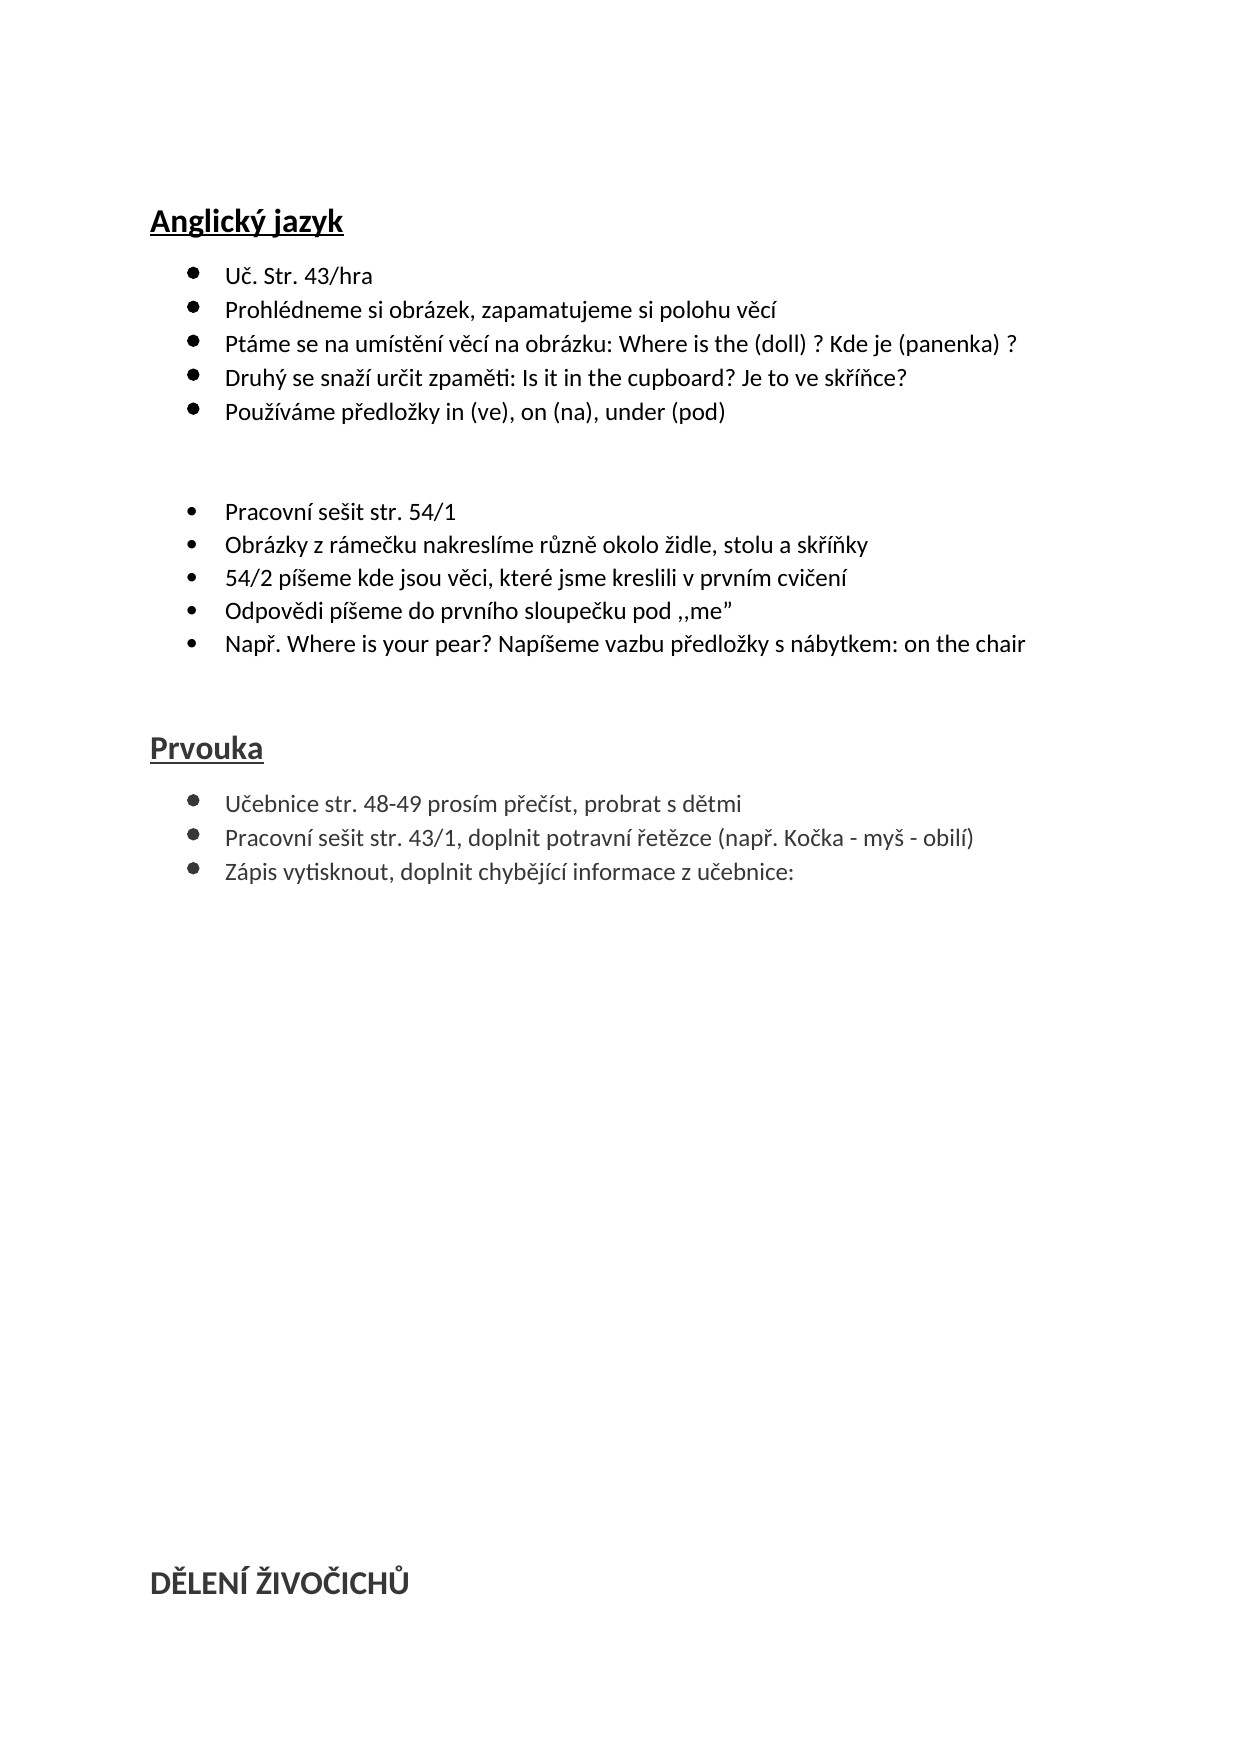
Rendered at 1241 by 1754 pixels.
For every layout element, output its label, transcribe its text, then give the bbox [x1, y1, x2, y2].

list Např. Where is your pear? Napíšeme vazbu předložky s nábytkem: on the chair [187, 628, 1090, 658]
list Uč. Str. 43/hra [187, 260, 1090, 292]
list Pracovní sešit str. 54/1 [187, 496, 1090, 527]
text Prvouka [150, 727, 1090, 768]
list Prohlédneme si obrázek, zapamatujeme si polohu věcí [187, 294, 1090, 326]
list Druhý se snaží určit zpaměti: Is it in the cupboard? Je to ve skříňce? [187, 362, 1090, 393]
list Ptáme se na umístění věcí na obrázku: Where is the (doll) ? Kde je (panenka) ? [187, 328, 1090, 359]
text DĚLENÍ ŽIVOČICHŮ [150, 1562, 1090, 1603]
list Pracovní sešit str. 43/1, doplnit potravní řetězce (např. Kočka - myš - obilí) [187, 822, 1090, 853]
list Odpovědi píšeme do prvního sloupečku pod ,,me” [187, 595, 1090, 626]
list Učebnice str. 48-49 prosím přečíst, probrat s dětmi [187, 788, 1090, 819]
list Zápis vytisknout, doplnit chybějící informace z učebnice: [187, 856, 1090, 887]
list Obrázky z rámečku nakreslíme různě okolo židle, stolu a skříňky [187, 529, 1090, 560]
list Používáme předložky in (ve), on (na), under (pod) [187, 396, 1090, 427]
text Anglický jazyk [150, 199, 1090, 240]
list 54/2 píšeme kde jsou věci, které jsme kreslili v prvním cvičení [187, 562, 1090, 593]
